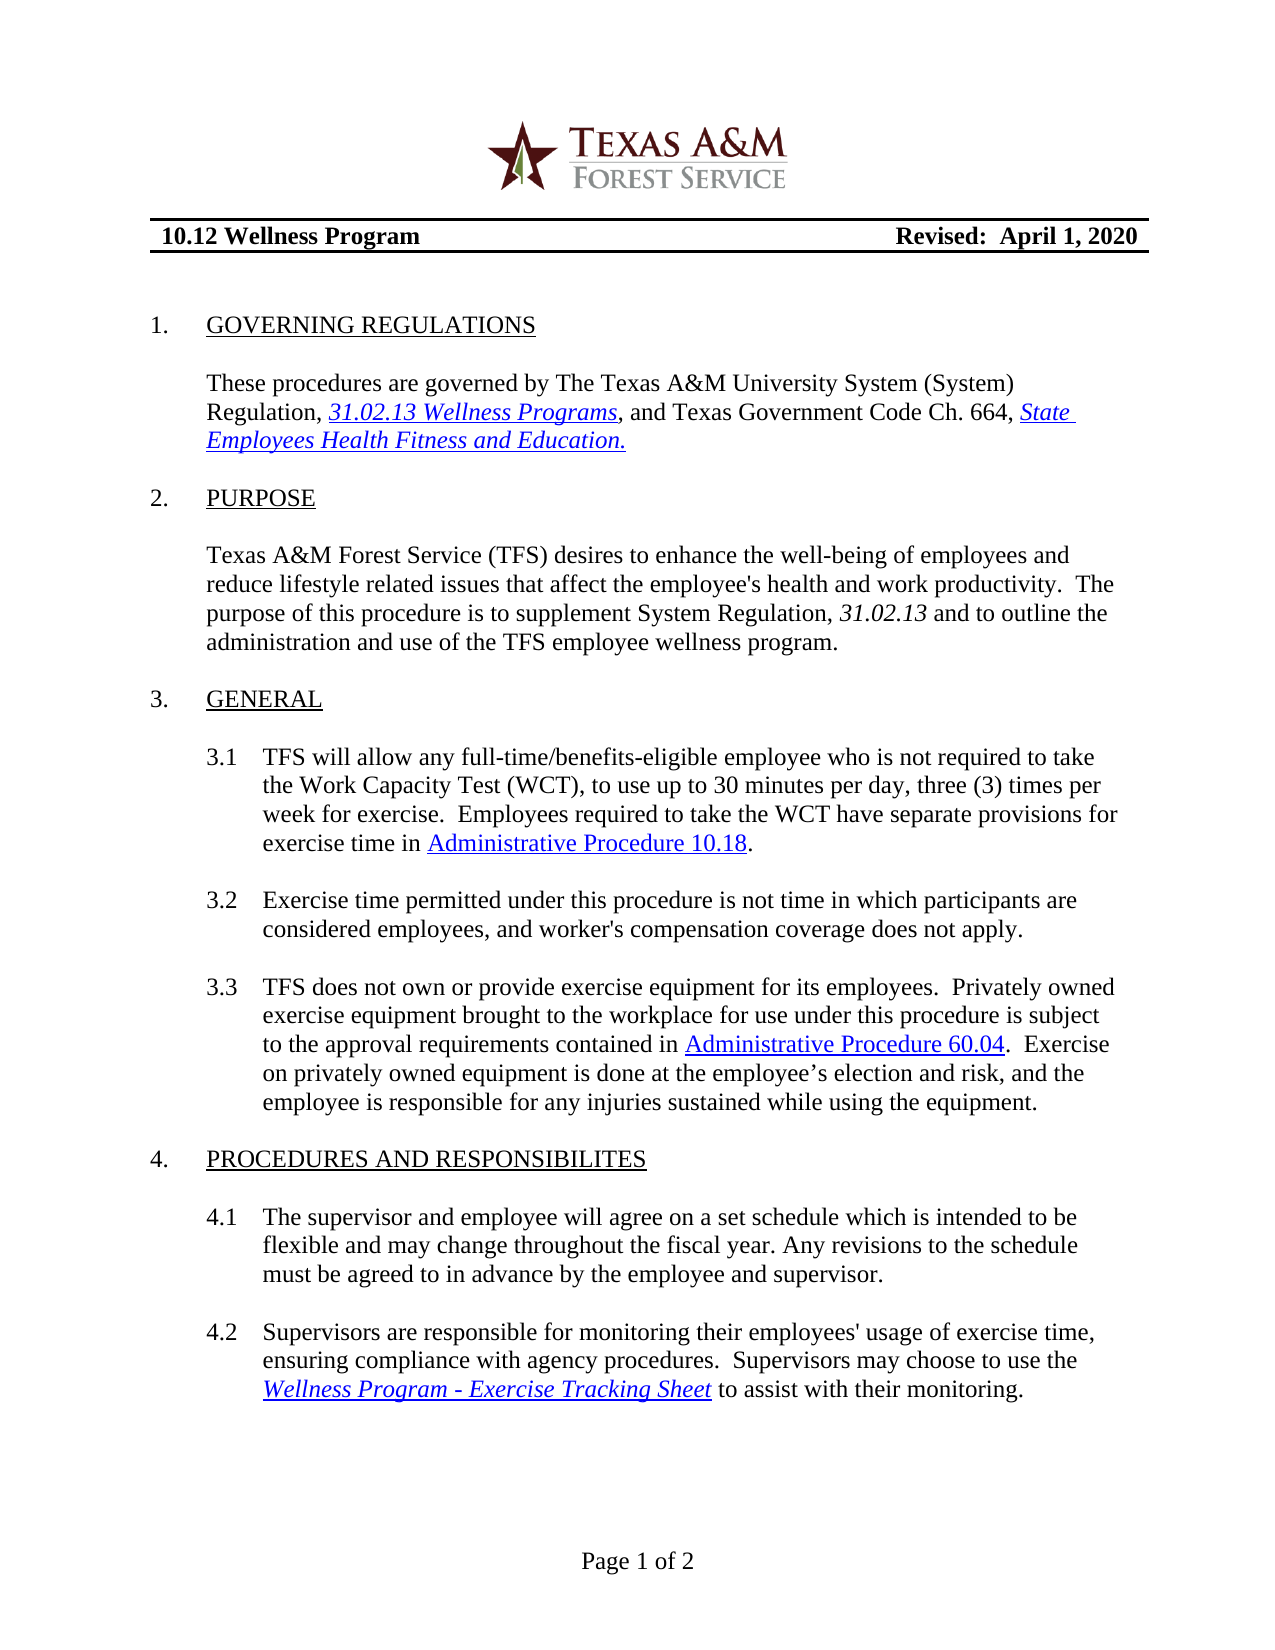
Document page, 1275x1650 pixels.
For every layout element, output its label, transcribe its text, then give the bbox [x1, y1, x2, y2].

text 3. GENERAL [150, 684, 1125, 713]
picture [487, 121, 788, 190]
table_header 10.12 Wellness Program [150, 221, 787, 250]
text 1. GOVERNING REGULATIONS [150, 311, 1125, 339]
text 3.3 TFS does not own or provide exercise equipment for its employees. Privately owned exercise equipment brought to the workplace for use under this procedure is subject to the approval requirements contained in Administrative Procedure 60.04. Exercise on privately owned equipment is done at the employee’s election and risk, and the employee is responsible for any injuries sustained while using the equipment. [150, 972, 1125, 1116]
text 3.2 Exercise time permitted under this procedure is not time in which participants are considered employees, and worker's compensation coverage does not apply. [150, 886, 1125, 943]
text 3.1 TFS will allow any full-time/benefits-eligible employee who is not required to take the Work Capacity Test (WCT), to use up to 30 minutes per day, three (3) times per week for exercise. Employees required to take the WCT have separate provisions for exercise time in Administrative Procedure 10.18. [150, 742, 1125, 857]
text 4.1 The supervisor and employee will agree on a set schedule which is intended to be flexible and may change throughout the fiscal year. Any revisions to the schedule must be agreed to in advance by the employee and supervisor. [150, 1202, 1125, 1288]
text 4. PROCEDURES AND RESPONSIBILITES [150, 1144, 1125, 1173]
table_header Revised: April 1, 2020 [788, 221, 1149, 250]
text These procedures are governed by The Texas A&M University System (System) Regulation, 31.02.13 Wellness Programs, and Texas Government Code Ch. 664, State Employees Health Fitness and Education. [150, 368, 1125, 454]
text Texas A&M Forest Service (TFS) desires to enhance the well-being of employees and reduce lifestyle related issues that affect the employee's health and work productivity. The purpose of this procedure is to supplement System Regulation, 31.02.13 and to outline the administration and use of the TFS employee wellness program. [150, 541, 1125, 656]
text 2. PURPOSE [150, 483, 1125, 512]
text 4.2 Supervisors are responsible for monitoring their employees' usage of exercise time, ensuring compliance with agency procedures. Supervisors may choose to use the Wellness Program - Exercise Tracking Sheet to assist with their monitoring. [150, 1317, 1125, 1403]
